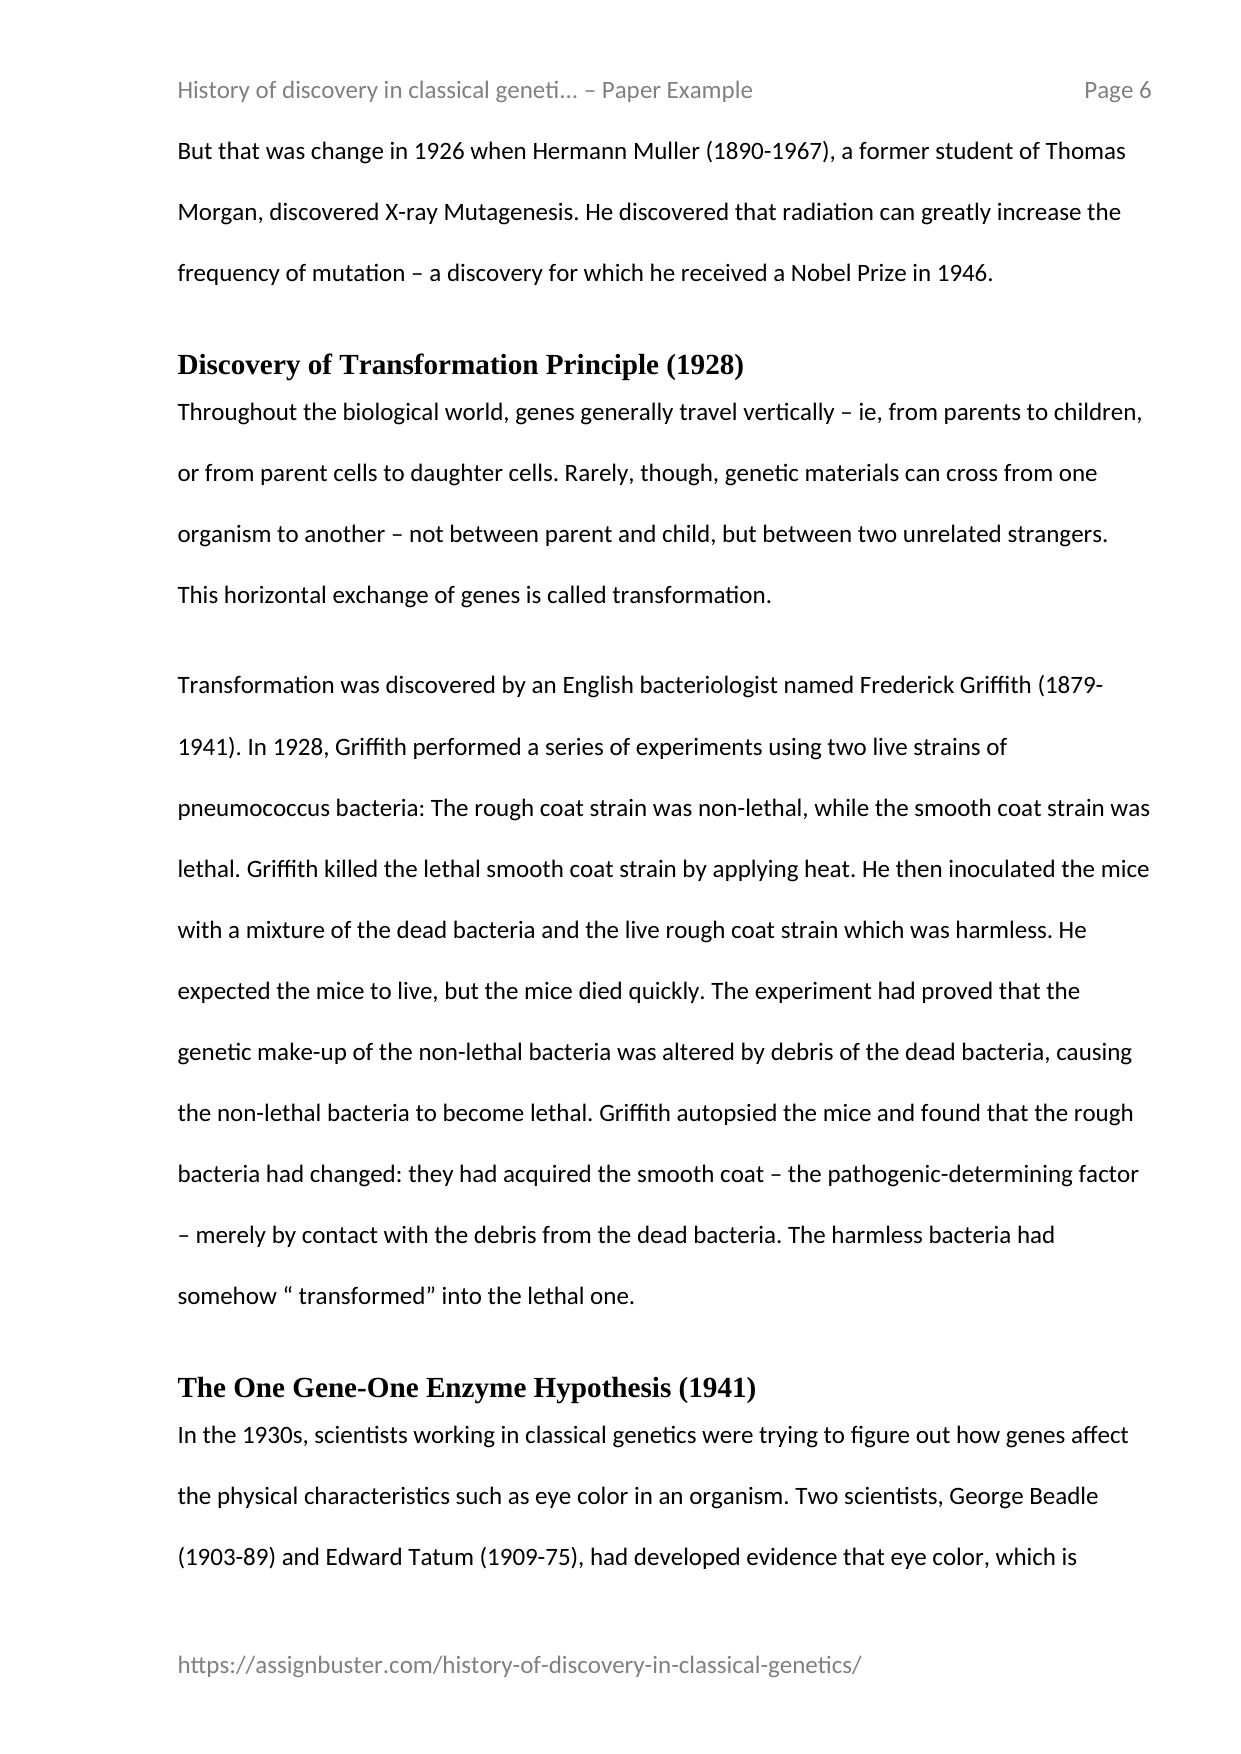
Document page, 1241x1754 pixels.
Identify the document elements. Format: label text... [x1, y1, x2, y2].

text Throughout the biological world, genes generally travel vertically – ie, from parents to children, or from parent cells to daughter cells. Rarely, though, genetic materials can cross from one organism to another – not between parent and child, but between two unrelated strangers. This horizontal exchange of genes is called transformation. [177, 396, 1152, 610]
text But that was change in 1926 when Hermann Muller (1890-1967), a former student of Thomas Morgan, discovered X-ray Mutagenesis. He discovered that radiation can greatly increase the frequency of mutation – a discovery for which he received a Nobel Prize in 1946. [177, 135, 1152, 287]
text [177, 1419, 1152, 1572]
subtitle Discovery of Transformation Principle (1928) [177, 347, 1152, 381]
text Transformation was discovered by an English bacteriologist named Frederick Griffith (1879-1941). In 1928, Griffith performed a series of experiments using two live strains of pneumococcus bacteria: The rough coat strain was non-lethal, while the smooth coat strain was lethal. Griffith killed the lethal smooth coat strain by applying heat. He then inoculated the mice with a mixture of the dead bacteria and the live rough coat strain which was harmless. He expected the mice to live, but the mice died quickly. The experiment had proved that the genetic make-up of the non-lethal bacteria was altered by debris of the dead bacteria, causing the non-lethal bacteria to become lethal. Griffith autopsied the mice and found that the rough bacteria had changed: they had acquired the smooth coat – the pathogenic-determining factor – merely by contact with the debris from the dead bacteria. The harmless bacteria had somehow “ transformed” into the lethal one. [177, 670, 1152, 1311]
subtitle The One Gene-One Enzyme Hypothesis (1941) [177, 1371, 1152, 1404]
